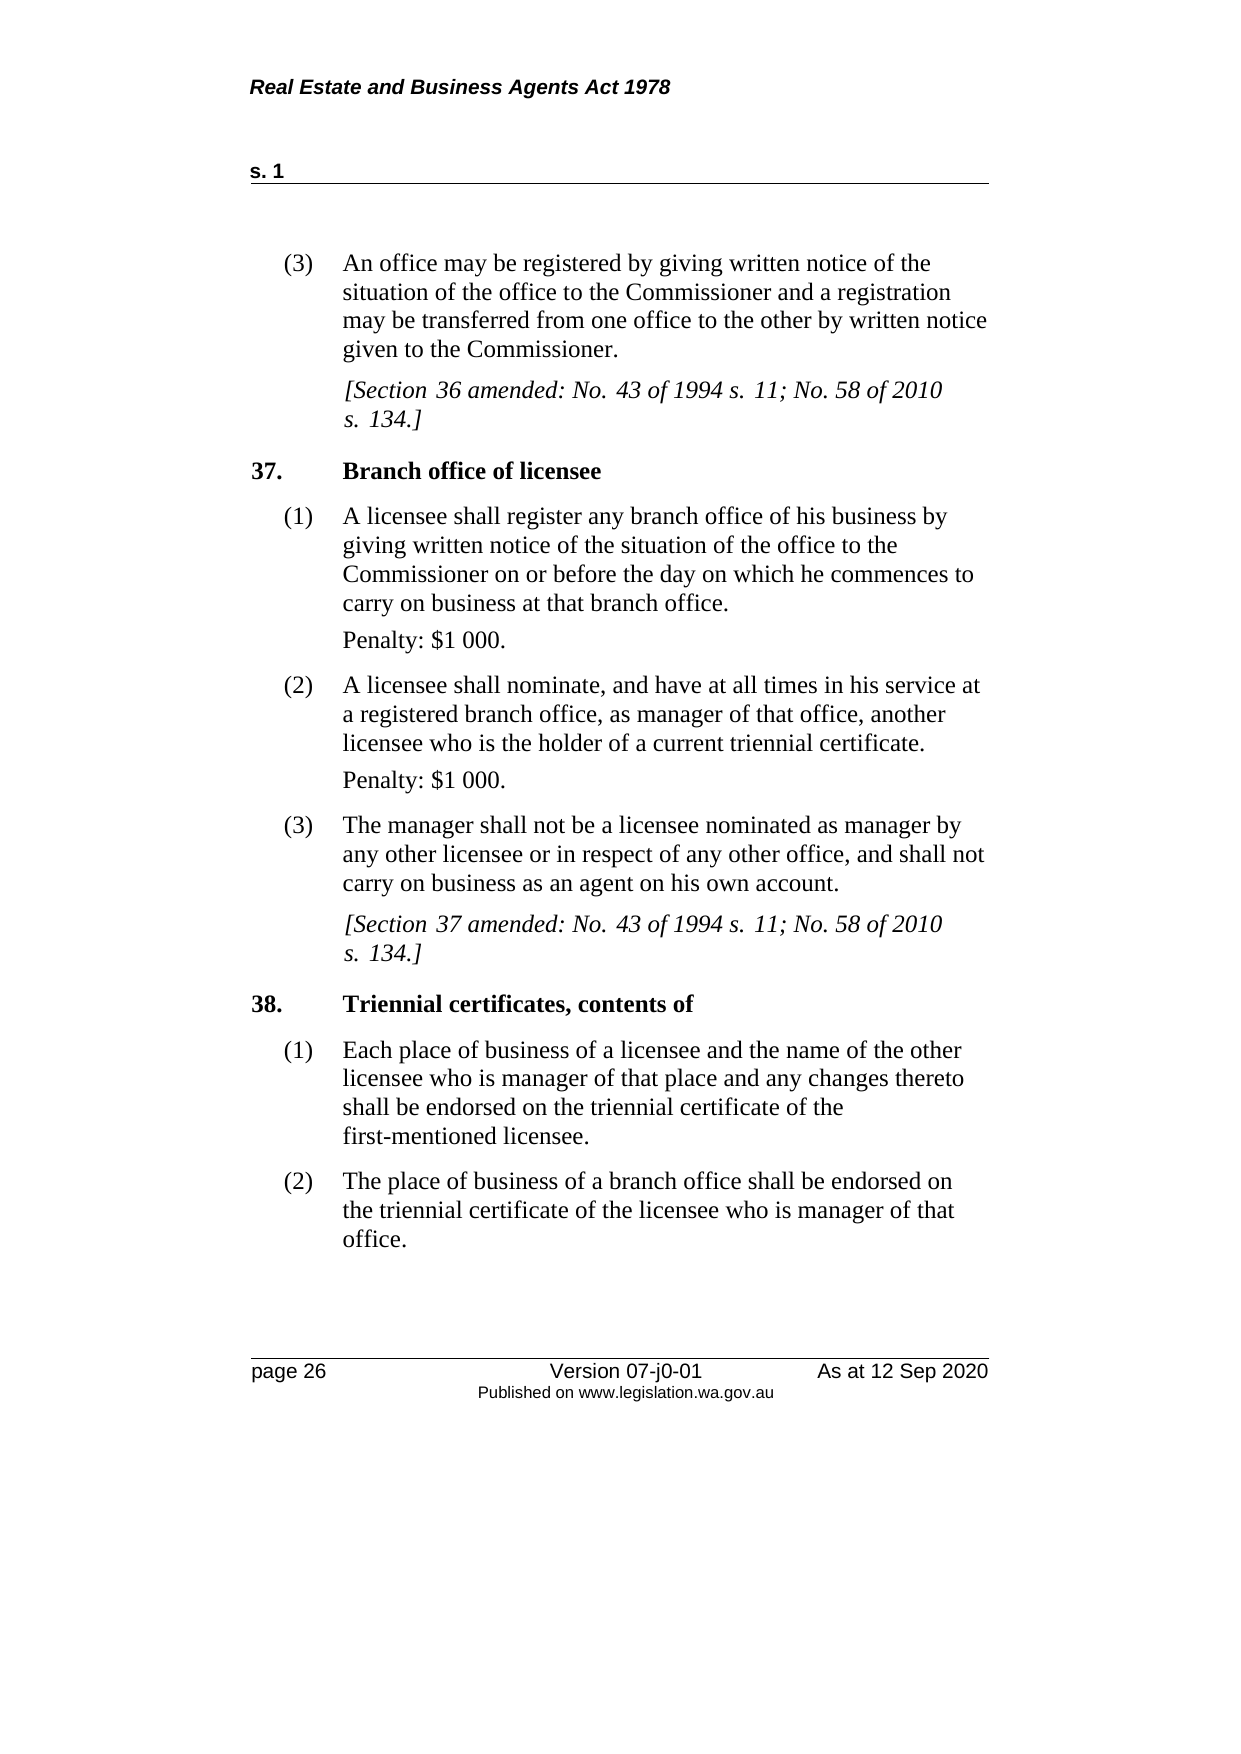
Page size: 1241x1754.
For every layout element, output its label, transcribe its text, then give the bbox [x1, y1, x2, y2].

subtitle 38. Triennial certificates, contents of [251, 989, 989, 1018]
text [Section 37 amended: No. 43 of 1994 s. 11; No. 58 of 2010 s. 134.] [251, 909, 989, 966]
text (3) The manager shall not be a licensee nominated as manager by any other licensee or in respect of any other office, and shall not carry on business as an agent on his own account. [251, 810, 989, 896]
text Penalty: $1 000. [251, 625, 989, 653]
subtitle 37. Branch office of licensee [251, 456, 989, 485]
text (3) An office may be registered by giving written notice of the situation of the office to the Commissioner and a registration may be transferred from one office to the other by written notice given to the Commissioner. [251, 248, 989, 363]
text [Section 36 amended: No. 43 of 1994 s. 11; No. 58 of 2010 s. 134.] [251, 376, 989, 433]
text (2) A licensee shall nominate, and have at all times in his service at a registered branch office, as manager of that office, another licensee who is the holder of a current triennial certificate. [251, 670, 989, 756]
text Penalty: $1 000. [251, 765, 989, 793]
text (2) The place of business of a branch office shall be endorsed on the triennial certificate of the licensee who is manager of that office. [251, 1166, 989, 1253]
text (1) A licensee shall register any branch office of his business by giving written notice of the situation of the office to the Commissioner on or before the day on which he commences to carry on business at that branch office. [251, 501, 989, 616]
text (1) Each place of business of a licensee and the name of the other licensee who is manager of that place and any changes thereto shall be endorsed on the triennial certificate of the first-mentioned licensee. [251, 1035, 989, 1150]
